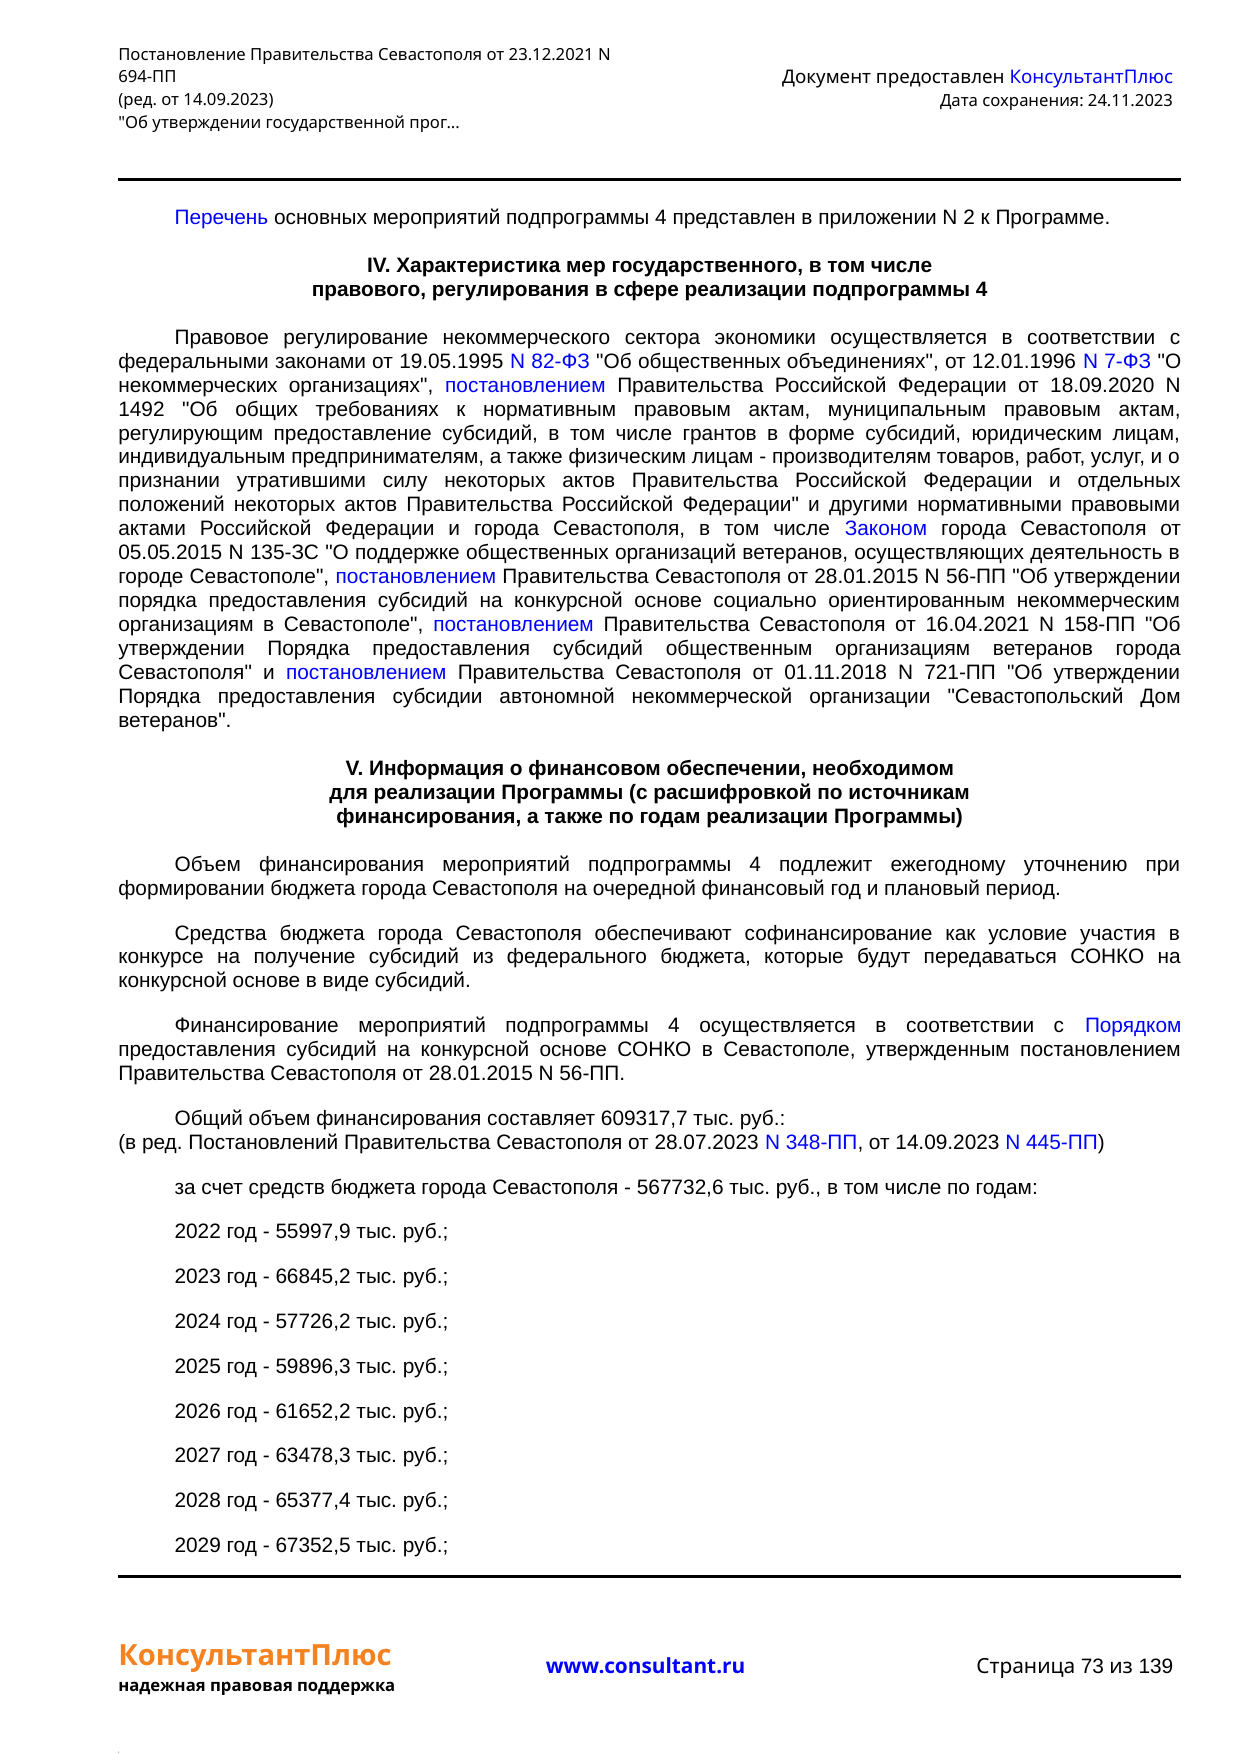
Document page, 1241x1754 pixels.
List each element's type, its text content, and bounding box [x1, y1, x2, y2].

text (в ред. Постановлений Правительства Севастополя от 28.07.2023 N 348-ПП, от 14.09.2023 N 445-ПП) [118, 1130, 1181, 1154]
title V. Информация о финансовом обеспечении, необходимом [118, 756, 1181, 780]
text за счет средств бюджета города Севастополя - 567732,6 тыс. руб., в том числе по годам: [118, 1174, 1181, 1198]
text Объем финансирования мероприятий подпрограммы 4 подлежит ежегодному уточнению при формировании бюджета города Севастополя на очередной финансовый год и плановый период. [118, 852, 1181, 899]
text 2023 год - 66845,2 тыс. руб.; [118, 1264, 1181, 1288]
text Средства бюджета города Севастополя обеспечивают софинансирование как условие участия в конкурсе на получение субсидий из федерального бюджета, которые будут передаваться СОНКО на конкурсной основе в виде субсидий. [118, 920, 1181, 992]
title IV. Характеристика мер государственного, в том числе [118, 253, 1181, 277]
text Финансирование мероприятий подпрограммы 4 осуществляется в соответствии с Порядком предоставления субсидий на конкурсной основе СОНКО в Севастополе, утвержденным постановлением Правительства Севастополя от 28.01.2015 N 56-ПП. [118, 1013, 1181, 1085]
title финансирования, а также по годам реализации Программы) [118, 804, 1181, 828]
title для реализации Программы (с расшифровкой по источникам [118, 780, 1181, 804]
text 2029 год - 67352,5 тыс. руб.; [118, 1533, 1181, 1557]
text 2022 год - 55997,9 тыс. руб.; [118, 1219, 1181, 1243]
text Общий объем финансирования составляет 609317,7 тыс. руб.: [118, 1106, 1181, 1130]
text Правовое регулирование некоммерческого сектора экономики осуществляется в соответствии с федеральными законами от 19.05.1995 N 82-ФЗ "Об общественных объединениях", от 12.01.1996 N 7-ФЗ "О некоммерческих организациях", постановлением Правительства Российской Федерации от 18.09.2020 N 1492 "Об общих требованиях к нормативным правовым актам, муниципальным правовым актам, регулирующим предоставление субсидий, в том числе грантов в форме субсидий, юридическим лицам, индивидуальным предпринимателям, а также физическим лицам - производителям товаров, работ, услуг, и о признании утратившими силу некоторых актов Правительства Российской Федерации и отдельных положений некоторых актов Правительства Российской Федерации" и другими нормативными правовыми актами Российской Федерации и города Севастополя, в том числе Законом города Севастополя от 05.05.2015 N 135-ЗС "О поддержке общественных организаций ветеранов, осуществляющих деятельность в городе Севастополе", постановлением Правительства Севастополя от 28.01.2015 N 56-ПП "Об утверждении порядка предоставления субсидий на конкурсной основе социально ориентированным некоммерческим организациям в Севастополе", постановлением Правительства Севастополя от 16.04.2021 N 158-ПП "Об утверждении Порядка предоставления субсидий общественным организациям ветеранов города Севастополя" и постановлением Правительства Севастополя от 01.11.2018 N 721-ПП "Об утверждении Порядка предоставления субсидии автономной некоммерческой организации "Севастопольский Дом ветеранов". [118, 324, 1181, 732]
text 2026 год - 61652,2 тыс. руб.; [118, 1398, 1181, 1422]
text 2025 год - 59896,3 тыс. руб.; [118, 1354, 1181, 1378]
title правового, регулирования в сфере реализации подпрограммы 4 [118, 277, 1181, 301]
text 2028 год - 65377,4 тыс. руб.; [118, 1488, 1181, 1512]
text 2024 год - 57726,2 тыс. руб.; [118, 1309, 1181, 1333]
text Перечень основных мероприятий подпрограммы 4 представлен в приложении N 2 к Программе. [118, 205, 1181, 229]
text 2027 год - 63478,3 тыс. руб.; [118, 1443, 1181, 1467]
